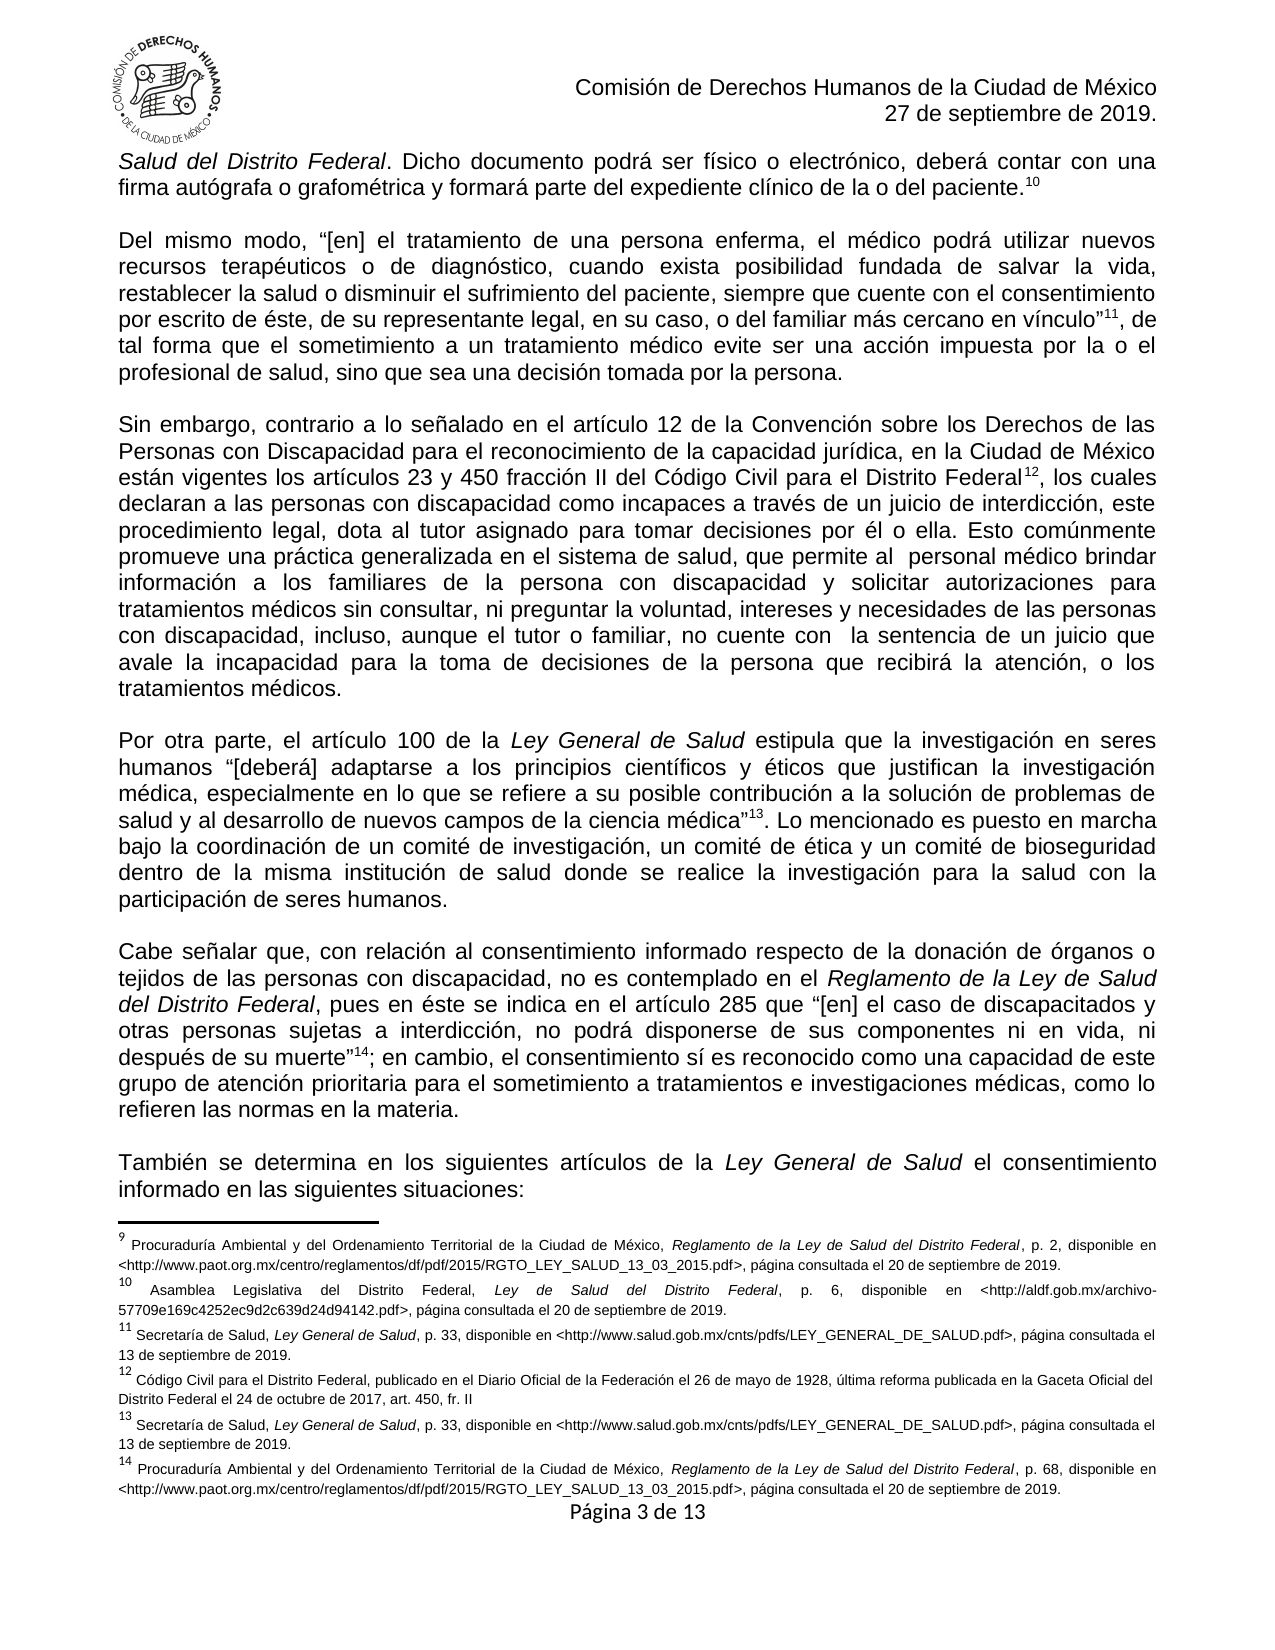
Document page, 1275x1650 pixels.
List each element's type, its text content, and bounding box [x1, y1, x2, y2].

text Sin embargo, contrario a lo señalado en el artículo 12 de la Convención sobre los Derechos de las Personas con Discapacidad para el reconocimiento de la capacidad jurídica, en la Ciudad de México están vigentes los artículos 23 y 450 fracción II del Código Civil para el Distrito Federal, los cuales declaran a las personas con discapacidad como incapaces a través de un juicio de interdicción, este procedimiento legal, dota al tutor asignado para tomar decisiones por él o ella. Esto comúnmente promueve una práctica generalizada en el sistema de salud, que permite al personal médico brindar información a los familiares de la persona con discapacidad y solicitar autorizaciones para tratamientos médicos sin consultar, ni preguntar la voluntad, intereses y necesidades de las personas con discapacidad, incluso, aunque el tutor o familiar, no cuente con la sentencia de un juicio que avale la incapacidad para la toma de decisiones de la persona que recibirá la atención, o los tratamientos médicos. [118, 411, 1157, 701]
text Cabe señalar que, con relación al consentimiento informado respecto de la donación de órganos o tejidos de las personas con discapacidad, no es contemplado en el Reglamento de la Ley de Salud del Distrito Federal, pues en éste se indica en el artículo 285 que “[en] el caso de discapacitados y otras personas sujetas a interdicción, no podrá disponerse de sus componentes ni en vida, ni después de su muerte”; en cambio, el consentimiento sí es reconocido como una capacidad de este grupo de atención prioritaria para el sometimiento a tratamientos e investigaciones médicas, como lo refieren las normas en la materia. [118, 938, 1157, 1123]
text Por otra parte, el artículo 100 de la Ley General de Salud estipula que la investigación en seres humanos “[deberá] adaptarse a los principios científicos y éticos que justifican la investigación médica, especialmente en lo que se refiere a su posible contribución a la solución de problemas de salud y al desarrollo de nuevos campos de la ciencia médica”. Lo mencionado es puesto en marcha bajo la coordinación de un comité de investigación, un comité de ética y un comité de bioseguridad dentro de la misma institución de salud donde se realice la investigación para la salud con la participación de seres humanos. [118, 727, 1157, 912]
text También se determina en los siguientes artículos de la Ley General de Salud el consentimiento informado en las siguientes situaciones: [118, 1149, 1157, 1202]
text Del mismo modo, “[en] el tratamiento de una persona enferma, el médico podrá utilizar nuevos recursos terapéuticos o de diagnóstico, cuando exista posibilidad fundada de salvar la vida, restablecer la salud o disminuir el sufrimiento del paciente, siempre que cuente con el consentimiento por escrito de éste, de su representante legal, en su caso, o del familiar más cercano en vínculo”, de tal forma que el sometimiento a un tratamiento médico evite ser una acción impuesta por la o el profesional de salud, sino que sea una decisión tomada por la persona. [118, 227, 1157, 385]
picture [107, 30, 226, 147]
